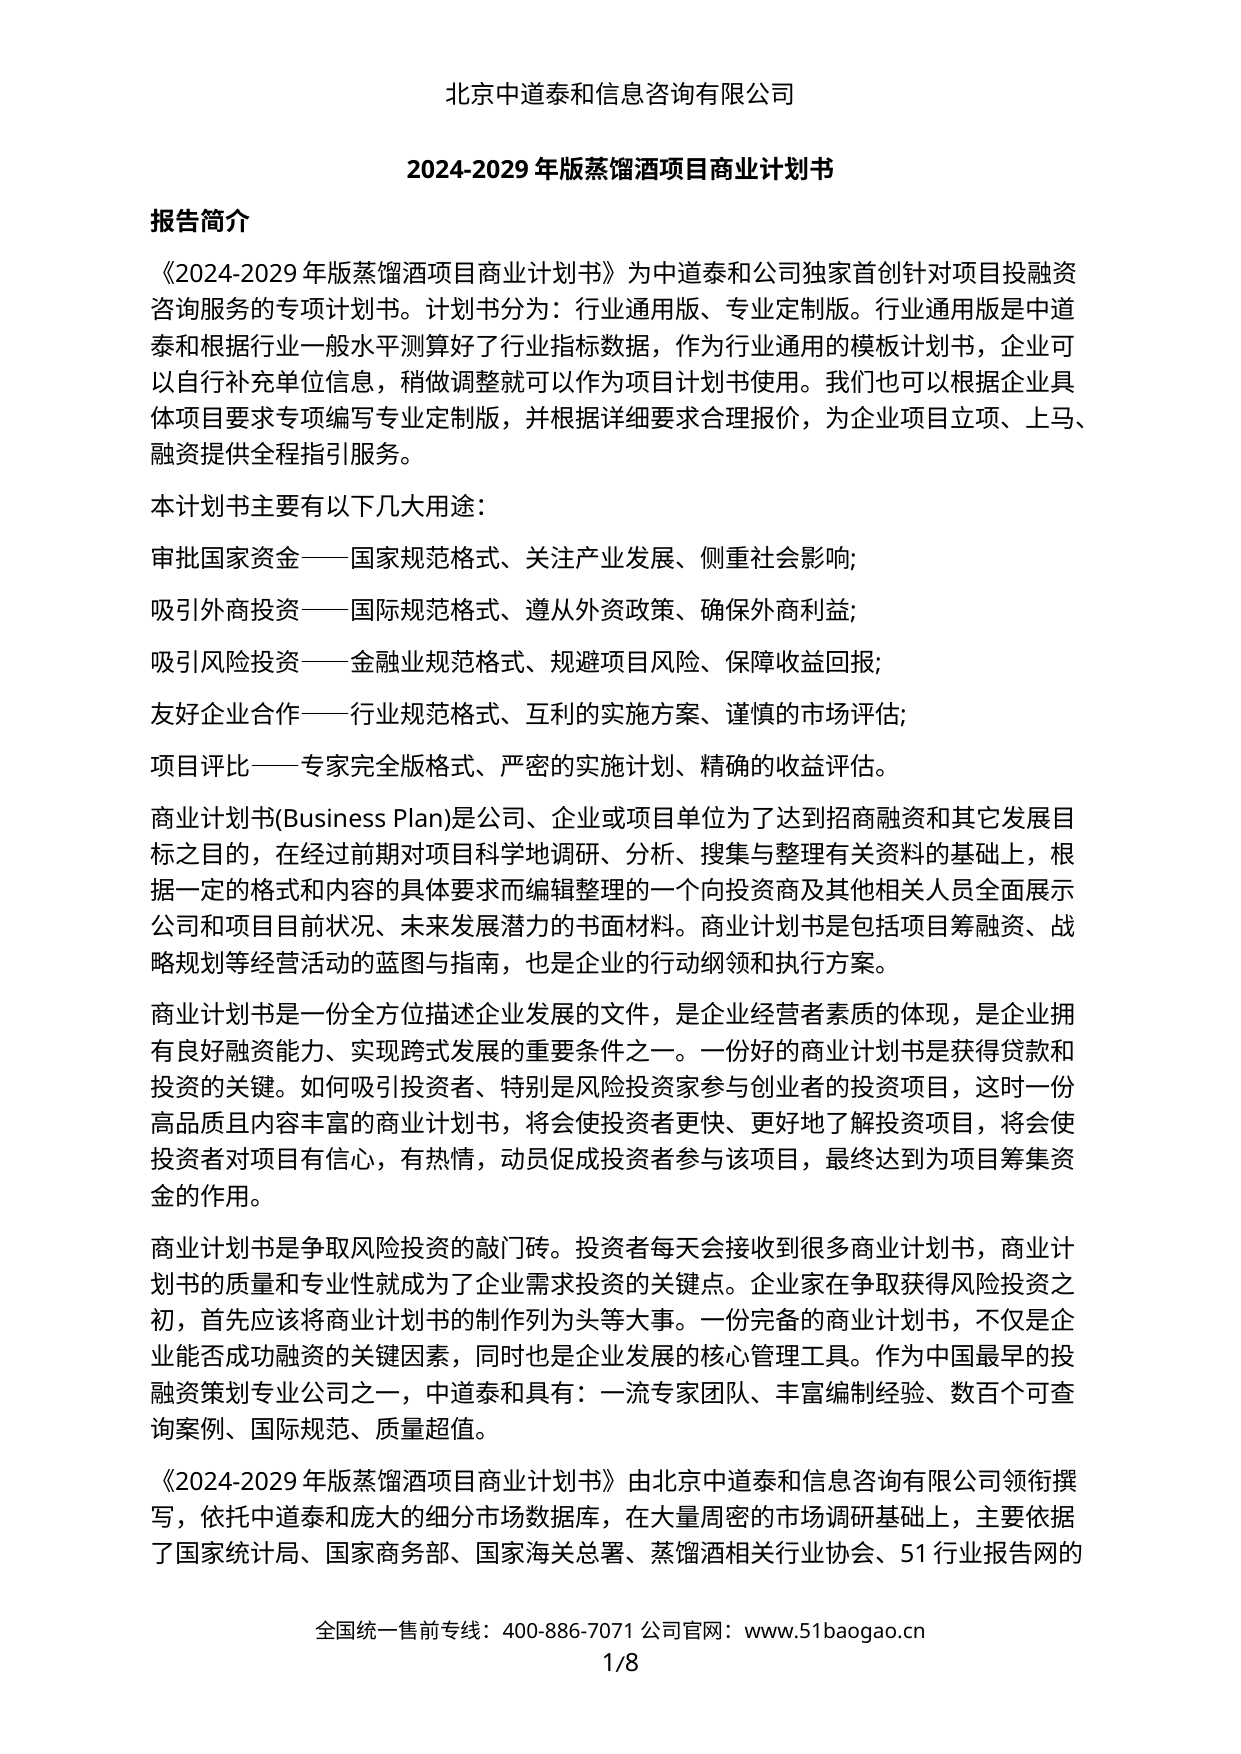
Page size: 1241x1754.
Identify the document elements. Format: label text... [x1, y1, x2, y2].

text 2024-2029年版蒸馏酒项目商业计划书 [150, 150, 1090, 186]
text 吸引外商投资——国际规范格式、遵从外资政策、确保外商利益; [150, 591, 1090, 627]
text 审批国家资金——国家规范格式、关注产业发展、侧重社会影响; [150, 539, 1090, 575]
text 报告简介 [150, 202, 1090, 238]
text 友好企业合作——行业规范格式、互利的实施方案、谨慎的市场评估; [150, 694, 1090, 731]
text 吸引风险投资——金融业规范格式、规避项目风险、保障收益回报; [150, 642, 1090, 679]
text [150, 1461, 1090, 1570]
text 《2024-2029年版蒸馏酒项目商业计划书》为中道泰和公司独家首创针对项目投融资咨询服务的专项计划书。计划书分为：行业通用版、专业定制版。行业通用版是中道泰和根据行业一般水平测算好了行业指标数据，作为行业通用的模板计划书，企业可以自行补充单位信息，稍做调整就可以作为项目计划书使用。我们也可以根据企业具体项目要求专项编写专业定制版，并根据详细要求合理报价，为企业项目立项、上马、融资提供全程指引服务。 [150, 254, 1090, 471]
text 商业计划书是一份全方位描述企业发展的文件，是企业经营者素质的体现，是企业拥有良好融资能力、实现跨式发展的重要条件之一。一份好的商业计划书是获得贷款和投资的关键。如何吸引投资者、特别是风险投资家参与创业者的投资项目，这时一份高品质且内容丰富的商业计划书，将会使投资者更快、更好地了解投资项目，将会使投资者对项目有信心，有热情，动员促成投资者参与该项目，最终达到为项目筹集资金的作用。 [150, 995, 1090, 1212]
text 商业计划书(Business Plan)是公司、企业或项目单位为了达到招商融资和其它发展目标之目的，在经过前期对项目科学地调研、分析、搜集与整理有关资料的基础上，根据一定的格式和内容的具体要求而编辑整理的一个向投资商及其他相关人员全面展示公司和项目目前状况、未来发展潜力的书面材料。商业计划书是包括项目筹融资、战略规划等经营活动的蓝图与指南，也是企业的行动纲领和执行方案。 [150, 798, 1090, 979]
text 本计划书主要有以下几大用途： [150, 487, 1090, 523]
text 商业计划书是争取风险投资的敲门砖。投资者每天会接收到很多商业计划书，商业计划书的质量和专业性就成为了企业需求投资的关键点。企业家在争取获得风险投资之初，首先应该将商业计划书的制作列为头等大事。一份完备的商业计划书，不仅是企业能否成功融资的关键因素，同时也是企业发展的核心管理工具。作为中国最早的投融资策划专业公司之一，中道泰和具有：一流专家团队、丰富编制经验、数百个可查询案例、国际规范、质量超值。 [150, 1228, 1090, 1446]
text 项目评比——专家完全版格式、严密的实施计划、精确的收益评估。 [150, 746, 1090, 782]
